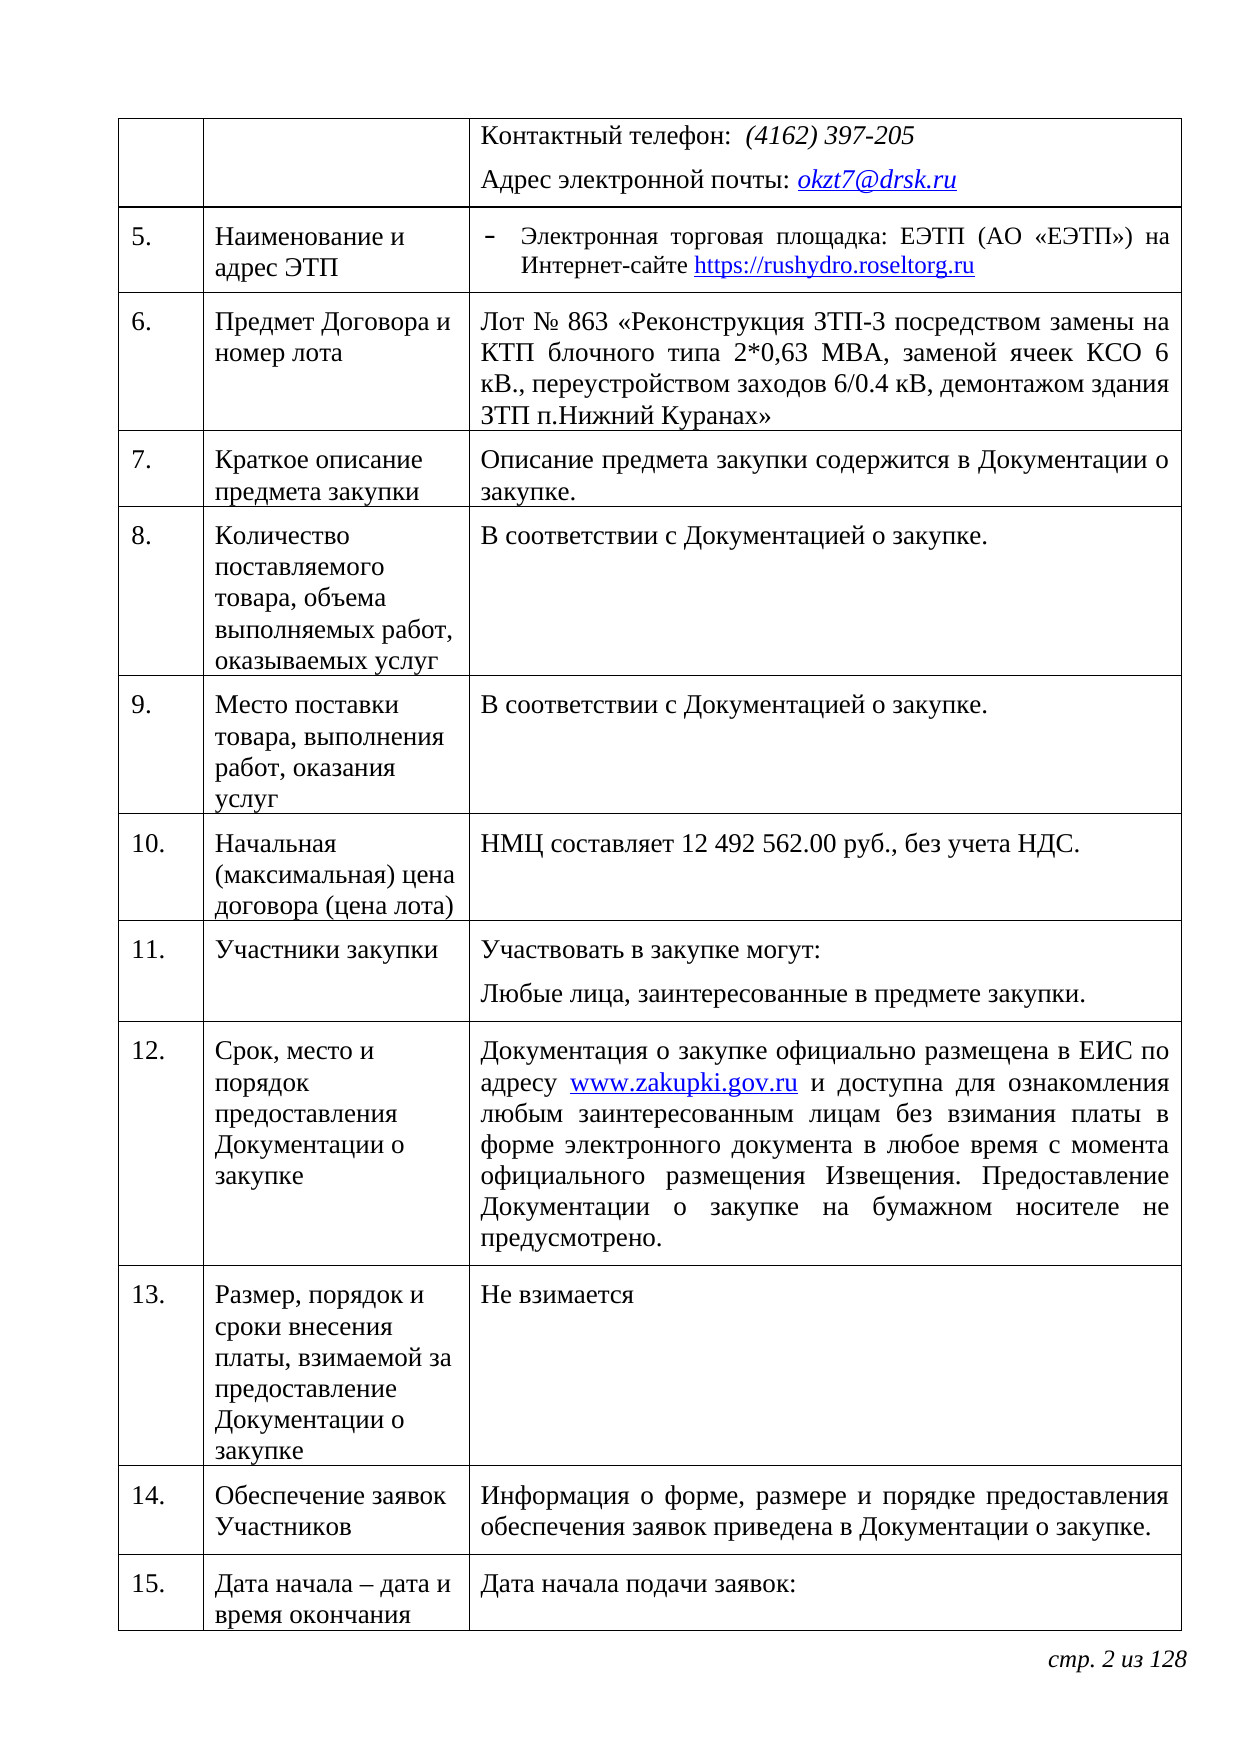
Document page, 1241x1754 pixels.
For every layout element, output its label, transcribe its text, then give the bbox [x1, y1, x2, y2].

table_cell Электронная торговая площадка: ЕЭТП (АО «ЕЭТП») на Интернет-сайте https://rushydro.roseltorg.ru [470, 208, 1181, 292]
table_cell Не взимается [470, 1266, 1181, 1465]
table_cell НМЦ составляет 12 492 562.00 руб., без учета НДС. [470, 814, 1181, 920]
table_cell Документация о закупке официально размещена в ЕИС по адресу www.zakupki.gov.ru и доступна для ознакомления любым заинтересованным лицам без взимания платы в форме электронного документа в любое время с момента официального размещения Извещения. Предоставление Документации о закупке на бумажном носителе не предусмотрено. [470, 1022, 1181, 1265]
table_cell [204, 119, 469, 206]
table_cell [204, 1555, 469, 1629]
table_cell [119, 208, 203, 292]
table_cell Информация о форме, размере и порядке предоставления обеспечения заявок приведена в Документации о закупке. [470, 1466, 1181, 1554]
table_cell [119, 1555, 203, 1629]
table_cell [119, 1466, 203, 1554]
table_cell Предмет Договора и номер лота [204, 293, 469, 430]
table_cell [119, 507, 203, 675]
table_cell [119, 119, 203, 206]
table_cell Начальная (максимальная) цена договора (цена лота) [204, 814, 469, 920]
table_cell Наименование и адрес ЭТП [204, 208, 469, 292]
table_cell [470, 119, 1181, 206]
table_cell Участвовать в закупке могут: Любые лица, заинтересованные в предмете закупки. [470, 921, 1181, 1021]
table_cell Участники закупки [204, 921, 469, 1021]
table_cell Обеспечение заявок Участников [204, 1466, 469, 1554]
table_cell [119, 1266, 203, 1465]
table_cell Размер, порядок и сроки внесения платы, взимаемой за предоставление Документации о закупке [204, 1266, 469, 1465]
table_cell [119, 921, 203, 1021]
table_cell [119, 814, 203, 920]
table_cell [470, 1555, 1181, 1629]
table_cell Краткое описание предмета закупки [204, 431, 469, 506]
table_cell Место поставки товара, выполнения работ, оказания услуг [204, 676, 469, 813]
table_cell Лот № 863 «Реконструкция ЗТП-3 посредством замены на КТП блочного типа 2*0,63 МВА, заменой ячеек КСО 6 кВ., переустройством заходов 6/0.4 кВ, демонтажом здания ЗТП п.Нижний Куранах» [470, 293, 1181, 430]
table_cell Описание предмета закупки содержится в Документации о закупке. [470, 431, 1181, 506]
table_cell [119, 1022, 203, 1265]
table_cell Срок, место и порядок предоставления Документации о закупке [204, 1022, 469, 1265]
table_cell В соответствии с Документацией о закупке. [470, 507, 1181, 675]
table_cell Количество поставляемого товара, объема выполняемых работ, оказываемых услуг [204, 507, 469, 675]
table_cell [119, 431, 203, 506]
table_cell [119, 676, 203, 813]
table_cell В соответствии с Документацией о закупке. [470, 676, 1181, 813]
table_cell [119, 293, 203, 430]
